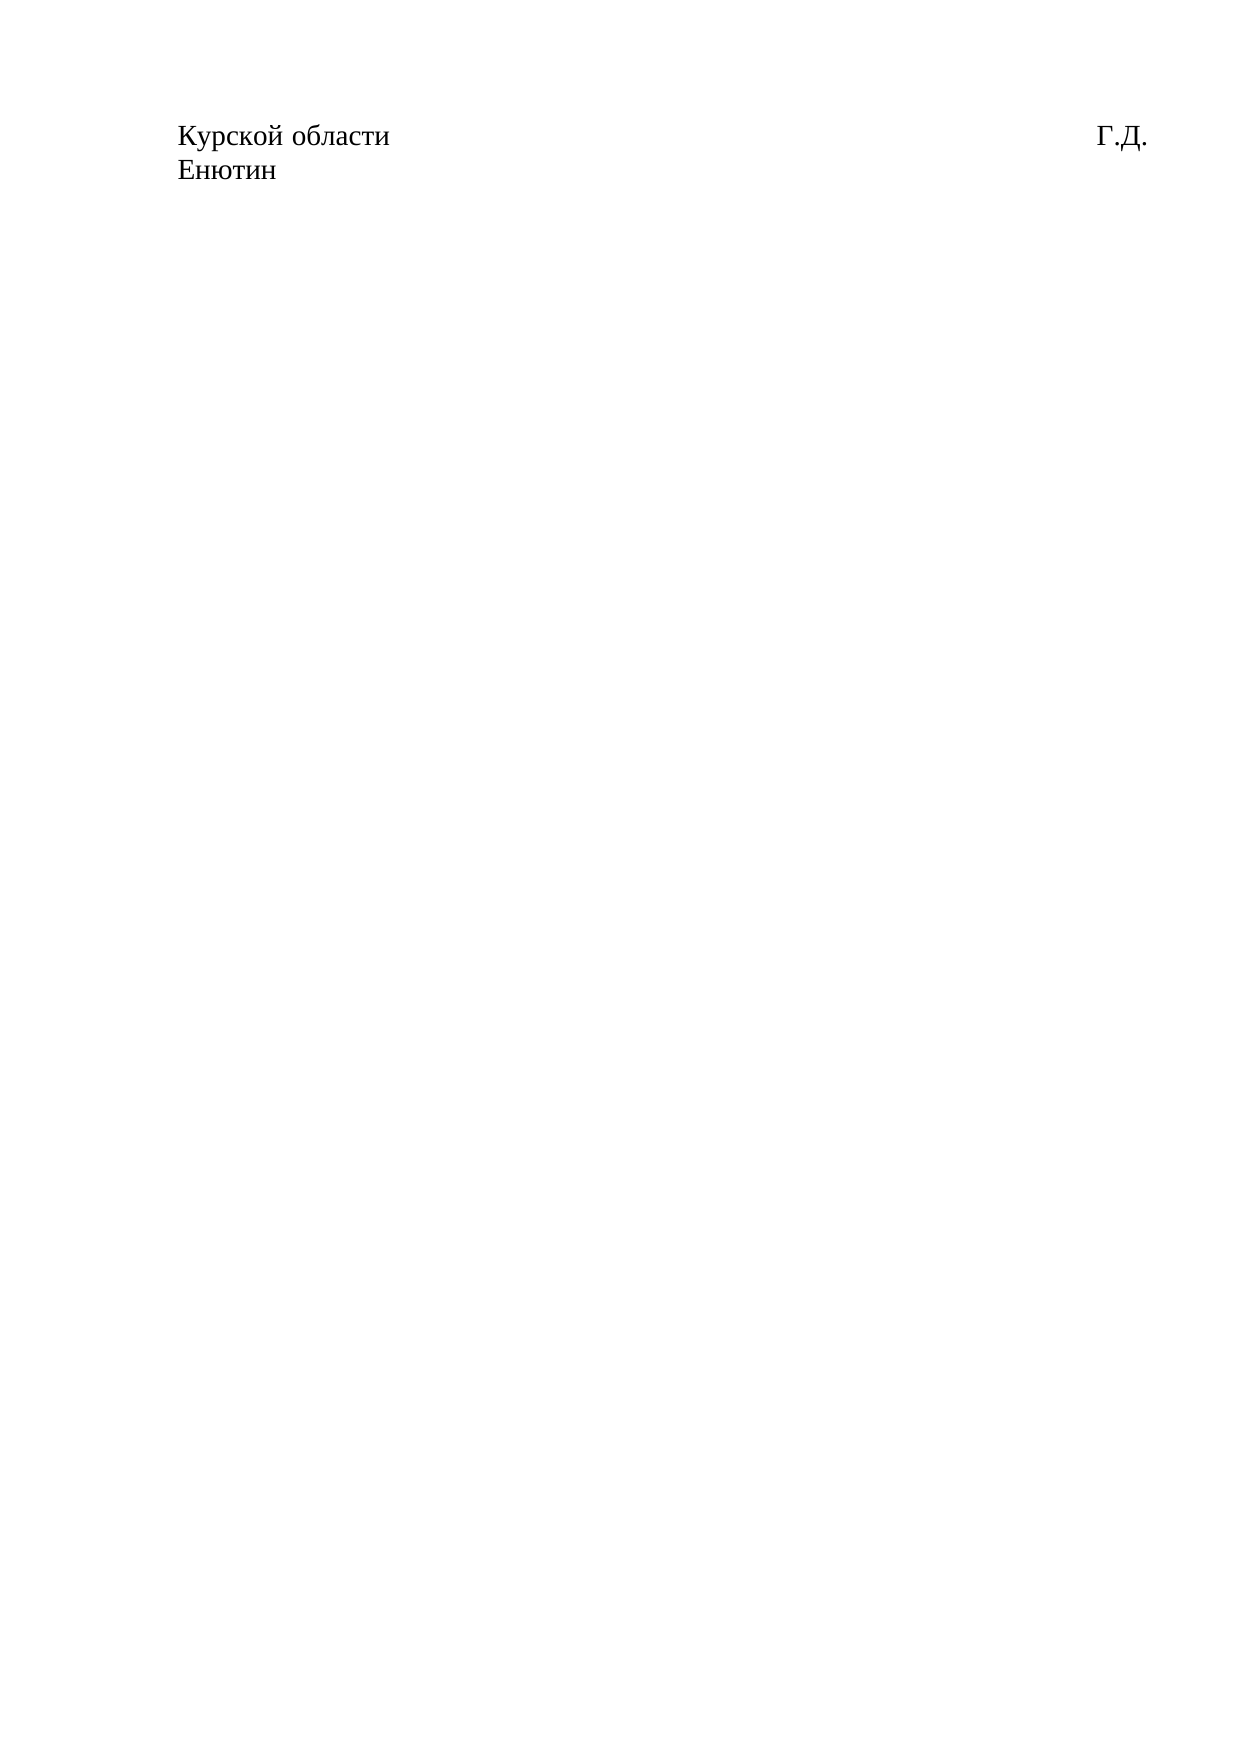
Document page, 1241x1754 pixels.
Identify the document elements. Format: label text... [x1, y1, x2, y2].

text Курской области Г.Д. Енютин [177, 118, 1152, 185]
